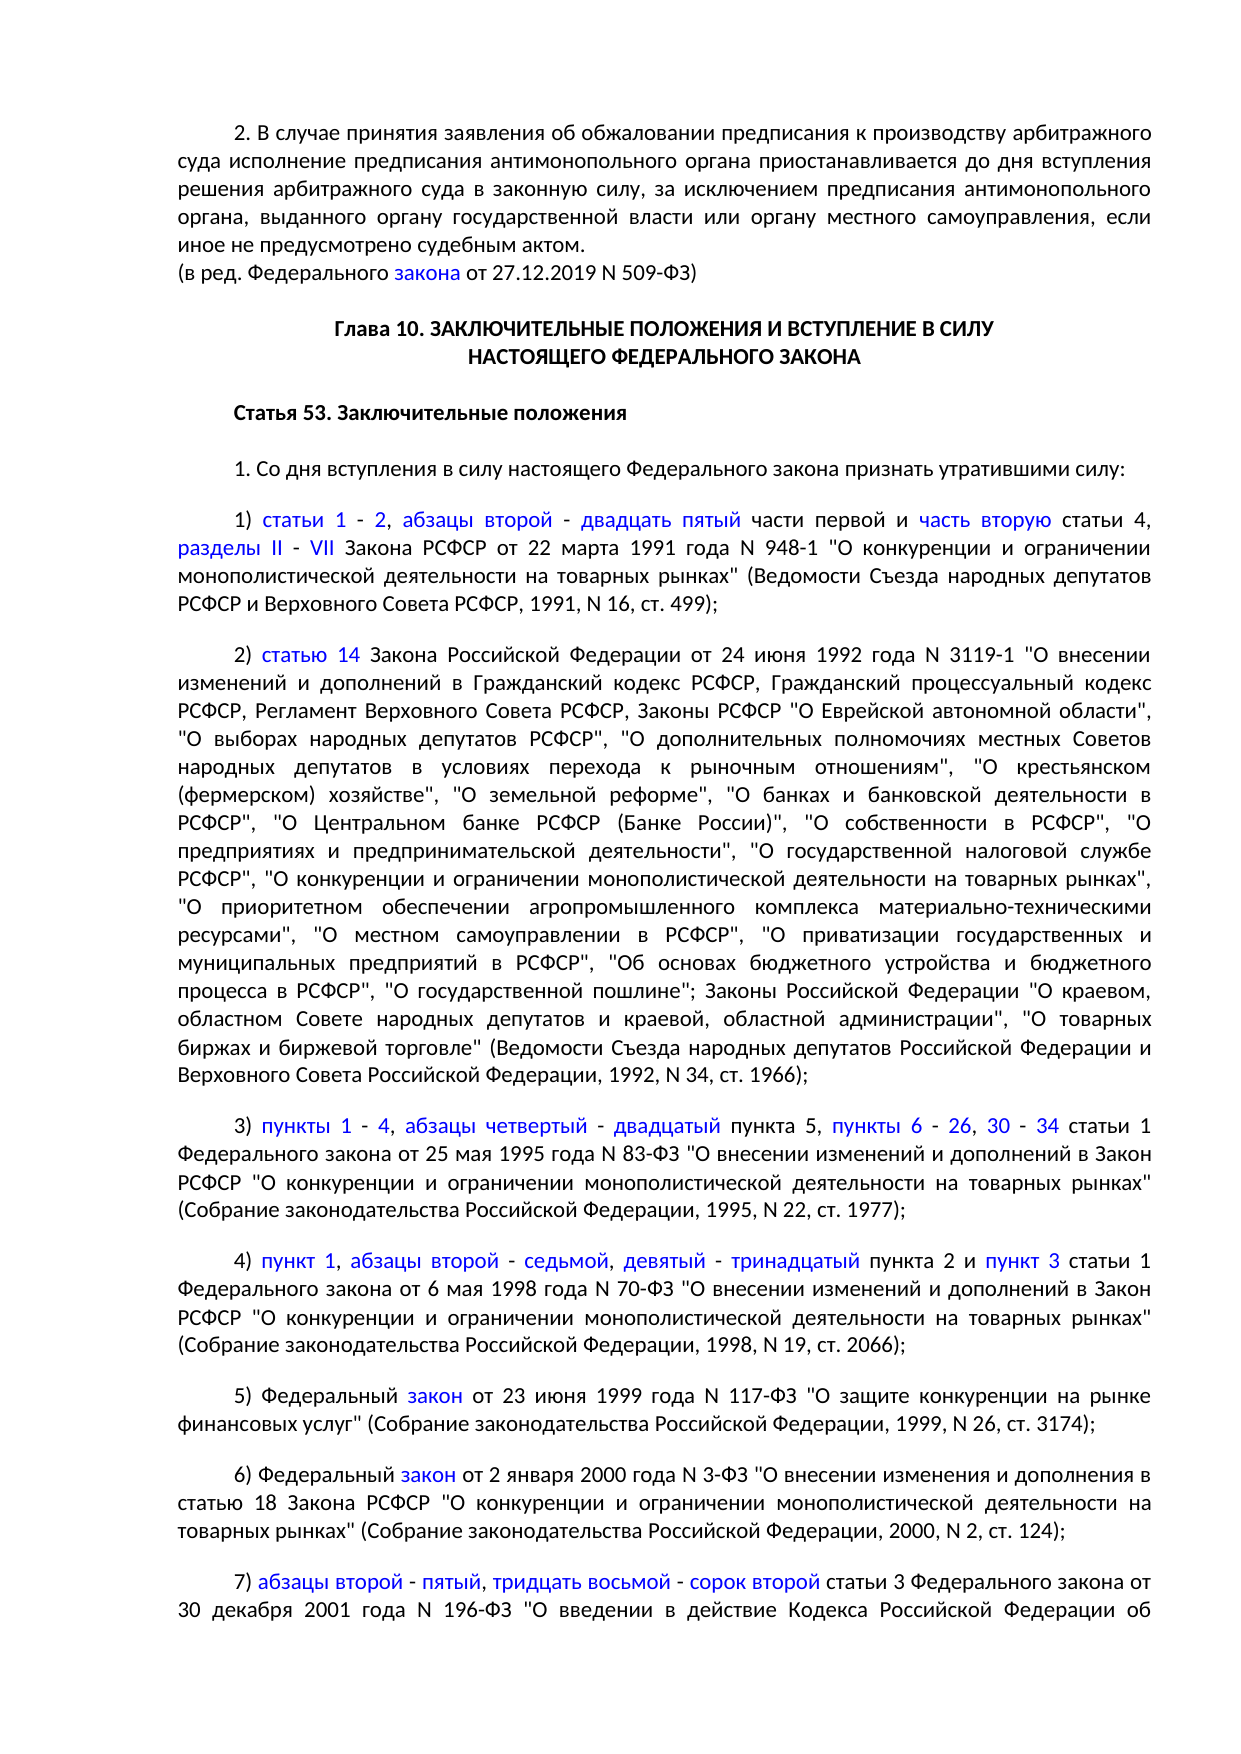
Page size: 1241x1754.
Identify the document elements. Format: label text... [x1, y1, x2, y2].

text 2. В случае принятия заявления об обжаловании предписания к производству арбитражного суда исполнение предписания антимонопольного органа приостанавливается до дня вступления решения арбитражного суда в законную силу, за исключением предписания антимонопольного органа, выданного органу государственной власти или органу местного самоуправления, если иное не предусмотрено судебным актом. [177, 118, 1152, 258]
text 1) статьи 1 - 2, абзацы второй - двадцать пятый части первой и часть вторую статьи 4, разделы II - VII Закона РСФСР от 22 марта 1991 года N 948-1 "О конкуренции и ограничении монополистической деятельности на товарных рынках" (Ведомости Съезда народных депутатов РСФСР и Верховного Совета РСФСР, 1991, N 16, ст. 499); [177, 505, 1152, 617]
title Статья 53. Заключительные положения [177, 398, 1152, 426]
text 1. Со дня вступления в силу настоящего Федерального закона признать утратившими силу: [177, 454, 1152, 482]
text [177, 1567, 1152, 1623]
text 3) пункты 1 - 4, абзацы четвертый - двадцатый пункта 5, пункты 6 - 26, 30 - 34 статьи 1 Федерального закона от 25 мая 1995 года N 83-ФЗ "О внесении изменений и дополнений в Закон РСФСР "О конкуренции и ограничении монополистической деятельности на товарных рынках" (Собрание законодательства Российской Федерации, 1995, N 22, ст. 1977); [177, 1112, 1152, 1224]
text 2) статью 14 Закона Российской Федерации от 24 июня 1992 года N 3119-1 "О внесении изменений и дополнений в Гражданский кодекс РСФСР, Гражданский процессуальный кодекс РСФСР, Регламент Верховного Совета РСФСР, Законы РСФСР "О Еврейской автономной области", "О выборах народных депутатов РСФСР", "О дополнительных полномочиях местных Советов народных депутатов в условиях перехода к рыночным отношениям", "О крестьянском (фермерском) хозяйстве", "О земельной реформе", "О банках и банковской деятельности в РСФСР", "О Центральном банке РСФСР (Банке России)", "О собственности в РСФСР", "О предприятиях и предпринимательской деятельности", "О государственной налоговой службе РСФСР", "О конкуренции и ограничении монополистической деятельности на товарных рынках", "О приоритетном обеспечении агропромышленного комплекса материально-техническими ресурсами", "О местном самоуправлении в РСФСР", "О приватизации государственных и муниципальных предприятий в РСФСР", "Об основах бюджетного устройства и бюджетного процесса в РСФСР", "О государственной пошлине"; Законы Российской Федерации "О краевом, областном Совете народных депутатов и краевой, областной администрации", "О товарных биржах и биржевой торговле" (Ведомости Съезда народных депутатов Российской Федерации и Верховного Совета Российской Федерации, 1992, N 34, ст. 1966); [177, 640, 1152, 1089]
text 4) пункт 1, абзацы второй - седьмой, девятый - тринадцатый пункта 2 и пункт 3 статьи 1 Федерального закона от 6 мая 1998 года N 70-ФЗ "О внесении изменений и дополнений в Закон РСФСР "О конкуренции и ограничении монополистической деятельности на товарных рынках" (Собрание законодательства Российской Федерации, 1998, N 19, ст. 2066); [177, 1247, 1152, 1359]
text 6) Федеральный закон от 2 января 2000 года N 3-ФЗ "О внесении изменения и дополнения в статью 18 Закона РСФСР "О конкуренции и ограничении монополистической деятельности на товарных рынках" (Собрание законодательства Российской Федерации, 2000, N 2, ст. 124); [177, 1461, 1152, 1544]
text 5) Федеральный закон от 23 июня 1999 года N 117-ФЗ "О защите конкуренции на рынке финансовых услуг" (Собрание законодательства Российской Федерации, 1999, N 26, ст. 3174); [177, 1382, 1152, 1438]
title НАСТОЯЩЕГО ФЕДЕРАЛЬНОГО ЗАКОНА [177, 342, 1152, 370]
text (в ред. Федерального закона от 27.12.2019 N 509-ФЗ) [177, 258, 1152, 286]
title Глава 10. ЗАКЛЮЧИТЕЛЬНЫЕ ПОЛОЖЕНИЯ И ВСТУПЛЕНИЕ В СИЛУ [177, 314, 1152, 342]
